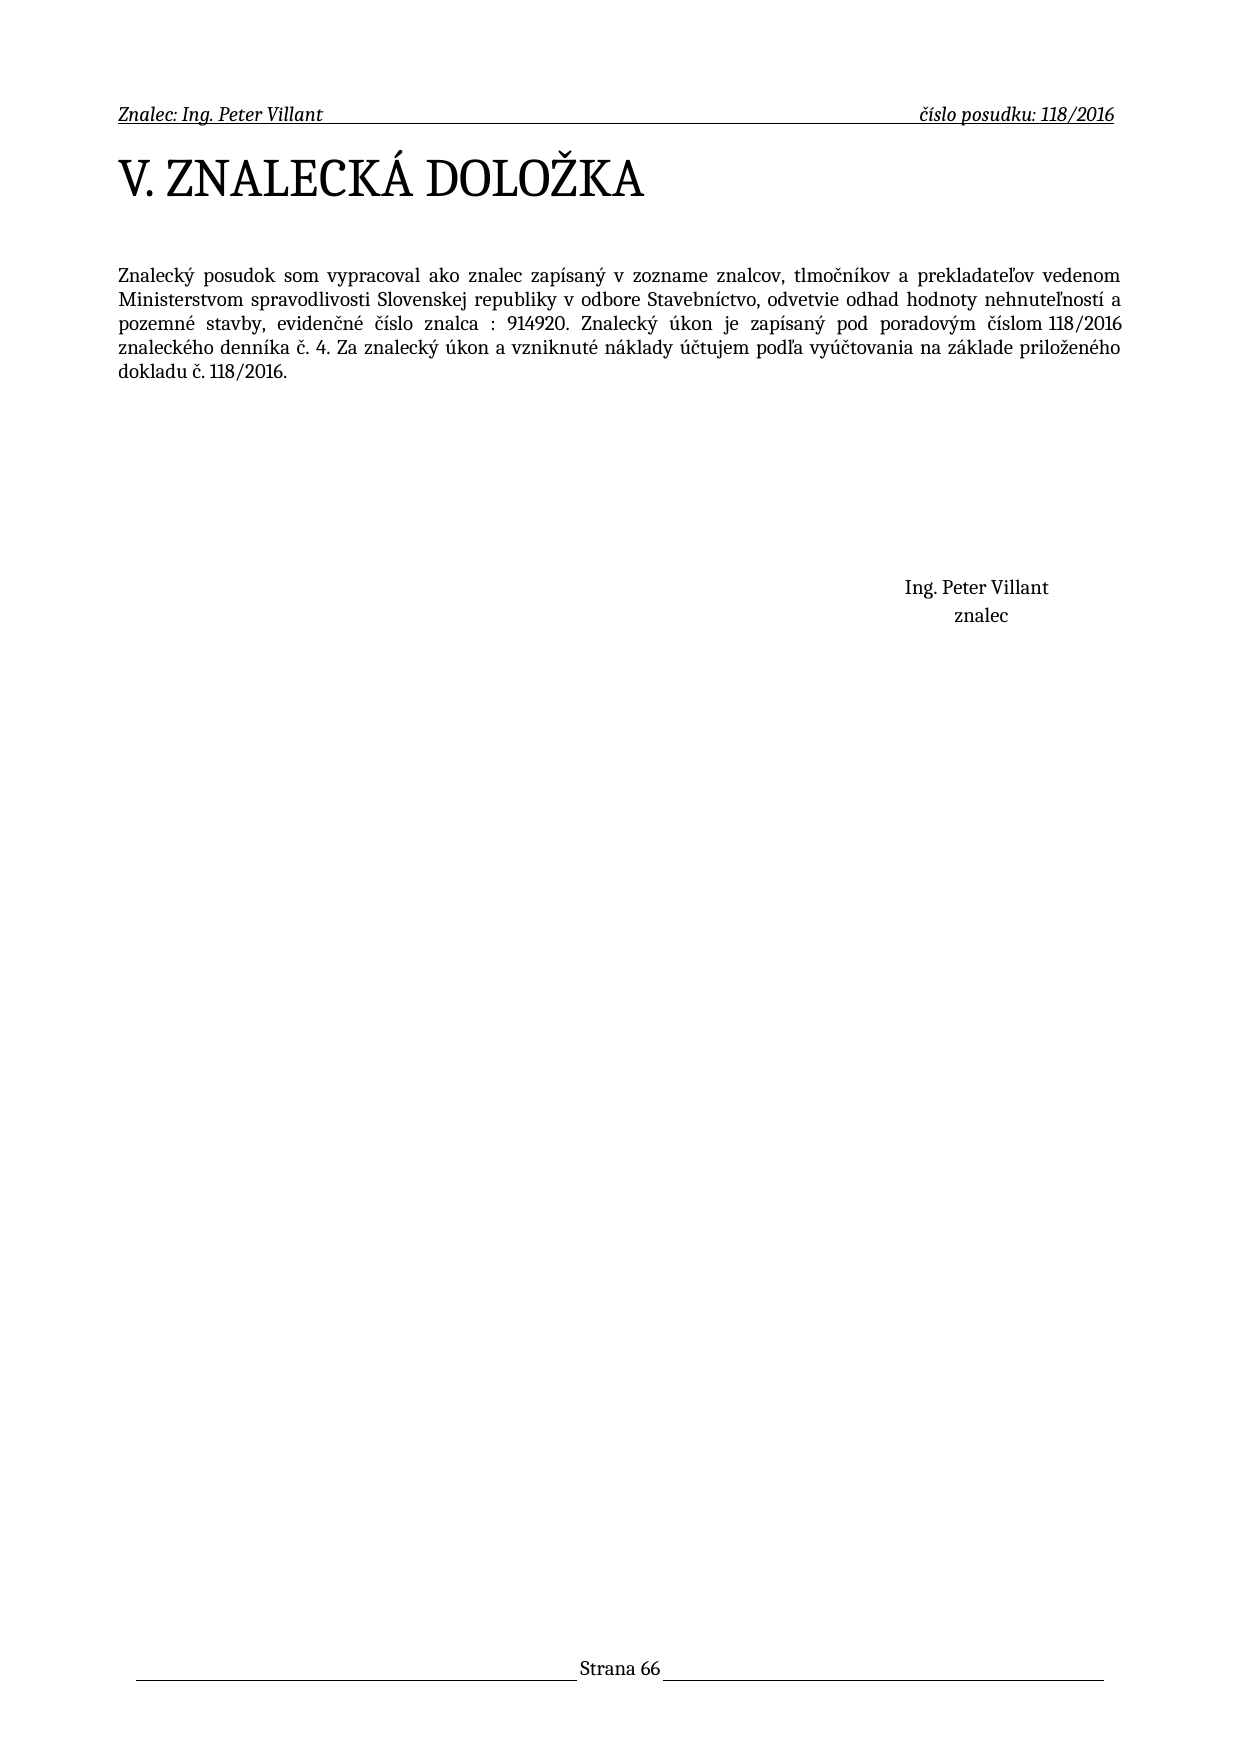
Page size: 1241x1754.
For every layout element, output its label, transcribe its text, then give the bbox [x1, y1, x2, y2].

text Znalecký posudok som vypracoval ako znalec zapísaný v zozname znalcov, tlmočníkov a prekladateľov vedenom Ministerstvom spravodlivosti Slovenskej republiky v odbore Stavebníctvo, odvetvie odhad hodnoty nehnuteľností a pozemné stavby, evidenčné číslo znalca : 914920. Znalecký úkon je zapísaný pod poradovým číslom 118/2016 znaleckého denníka č. 4. Za znalecký úkon a vzniknuté náklady účtujem podľa vyúčtovania na základe priloženého dokladu č. 118/2016. [118, 264, 1122, 384]
subtitle V. ZNALECKÁ DOLOŽKA [118, 148, 1122, 210]
text znalec [118, 599, 1122, 628]
text Ing. Peter Villant [118, 576, 1122, 599]
